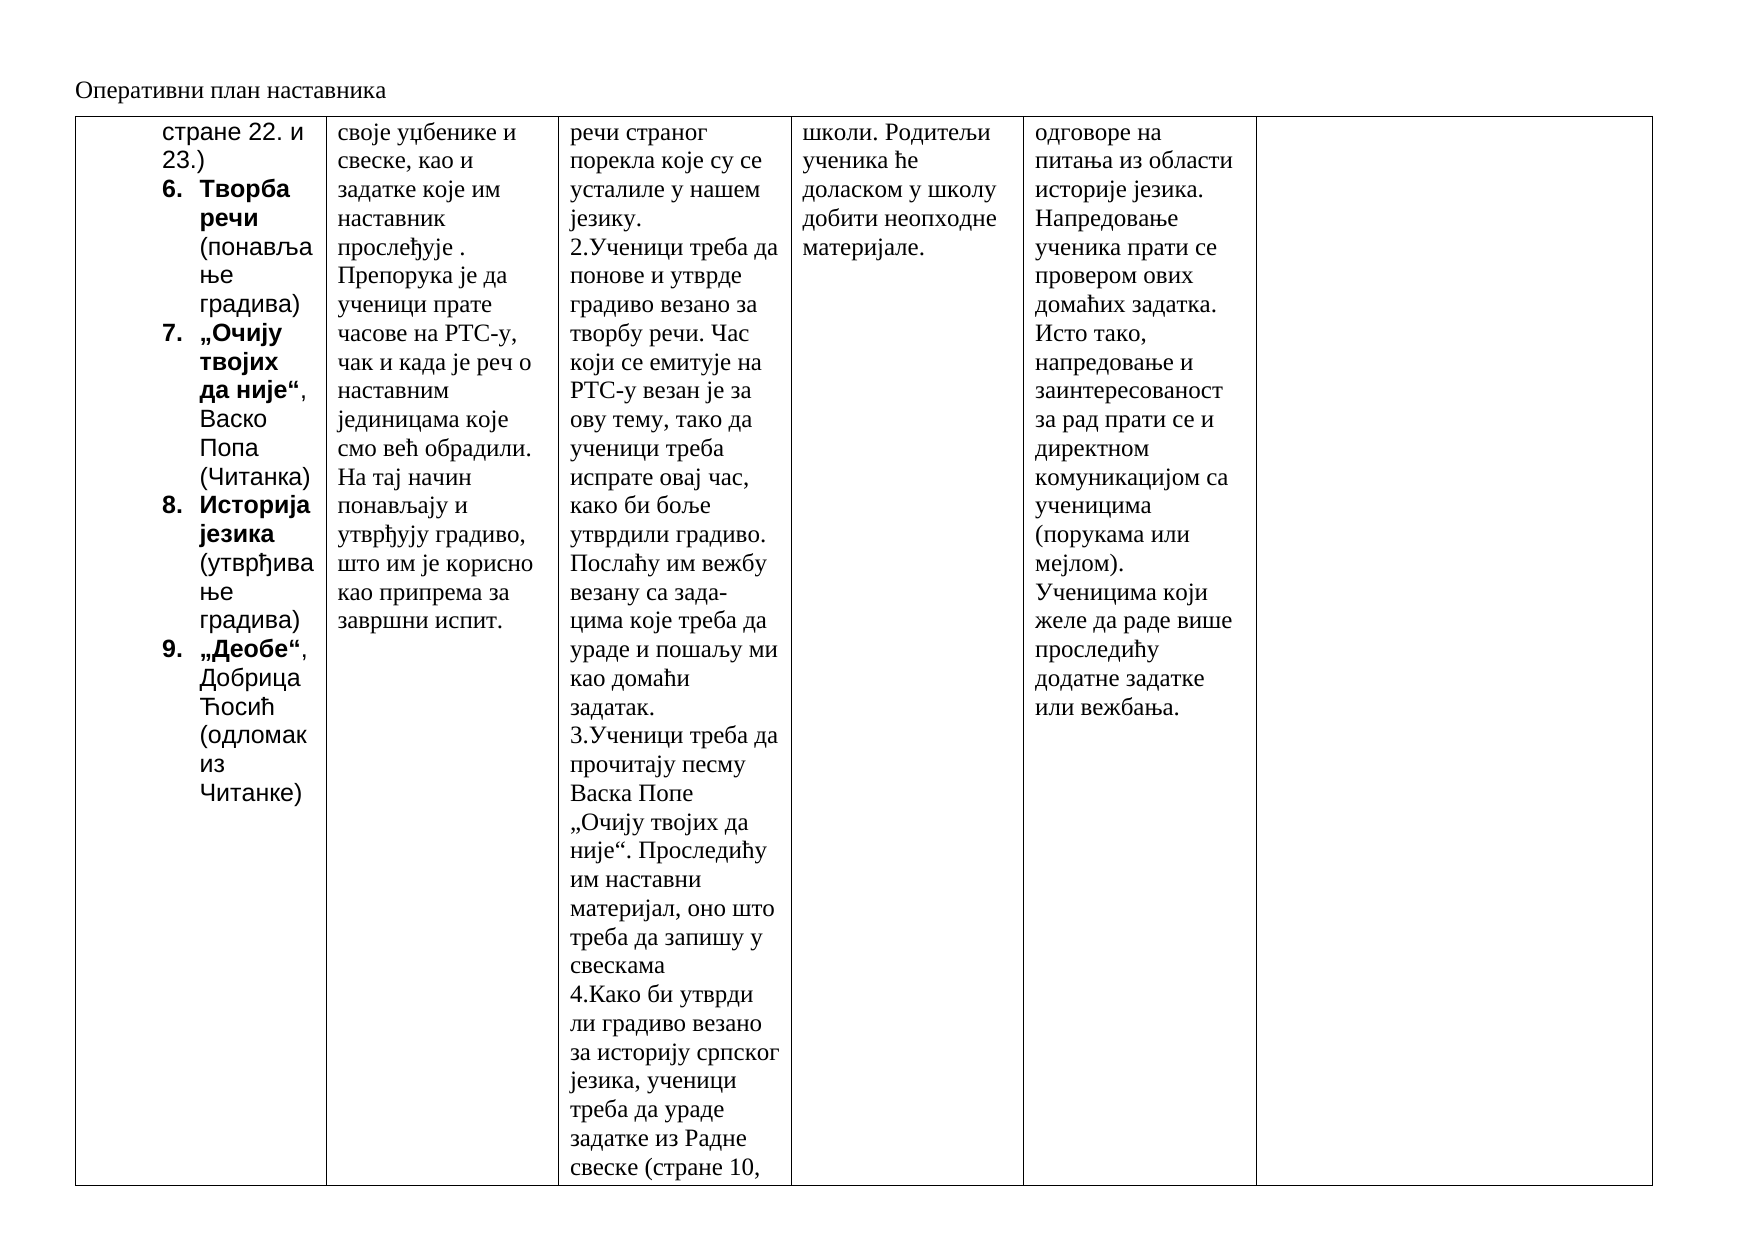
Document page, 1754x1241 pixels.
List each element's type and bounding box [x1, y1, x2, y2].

table_cell [1024, 117, 1256, 1185]
table_cell [76, 117, 326, 1185]
table_cell [559, 117, 791, 1185]
table_cell [1257, 117, 1652, 1185]
table_cell [327, 117, 558, 1185]
table_cell [792, 117, 1023, 1185]
